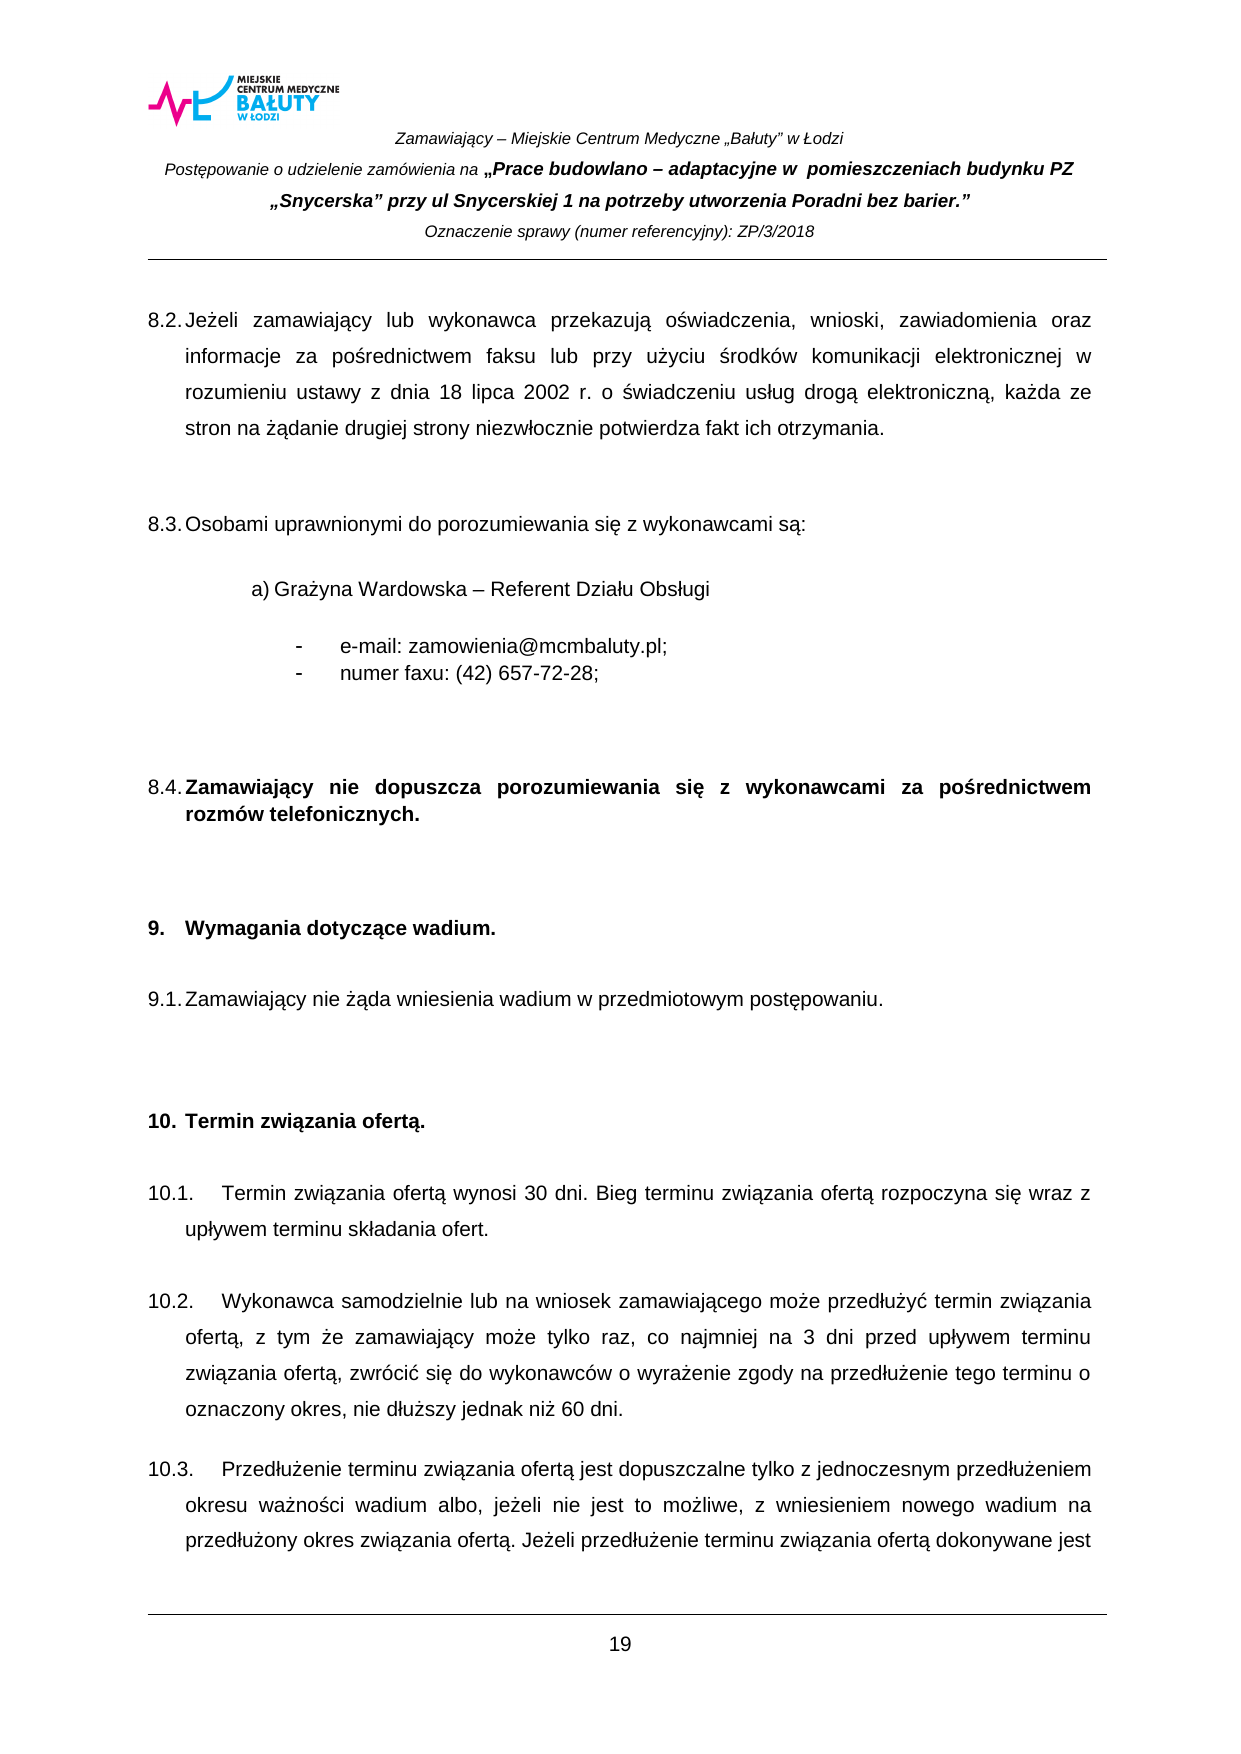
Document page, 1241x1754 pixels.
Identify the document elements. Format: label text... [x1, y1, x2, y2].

list Osobami uprawnionymi do porozumiewania się z wykonawcami są: [148, 512, 1092, 536]
picture [147, 73, 340, 129]
list Zamawiający nie żąda wniesienia wadium w przedmiotowym postępowaniu. [148, 987, 1092, 1011]
list Wymagania dotyczące wadium. [148, 915, 1092, 939]
list Jeżeli zamawiający lub wykonawca przekazują oświadczenia, wnioski, zawiadomienia oraz informacje za pośrednictwem faksu lub przy użyciu środków komunikacji elektronicznej w rozumieniu ustawy z dnia 18 lipca 2002 r. o świadczeniu usług drogą elektroniczną, każda ze stron na żądanie drugiej strony niezwłocznie potwierdza fakt ich otrzymania. [148, 308, 1092, 440]
list Termin związania ofertą. [148, 1109, 1092, 1133]
list numer faxu: (42) 657-72-28; [295, 661, 1092, 685]
list Grażyna Wardowska – Referent Działu Obsługi [251, 577, 1092, 601]
list e-mail: zamowienia@mcmbaluty.pl; [295, 633, 1092, 658]
list Termin związania ofertą wynosi 30 dni. Bieg terminu związania ofertą rozpoczyna się wraz z upływem terminu składania ofert. [148, 1181, 1092, 1241]
list Wykonawca samodzielnie lub na wniosek zamawiającego może przedłużyć termin związania ofertą, z tym że zamawiający może tylko raz, co najmniej na 3 dni przed upływem terminu związania ofertą, zwrócić się do wykonawców o wyrażenie zgody na przedłużenie tego terminu o oznaczony okres, nie dłuższy jednak niż 60 dni. [148, 1289, 1092, 1421]
list Zamawiający nie dopuszcza porozumiewania się z wykonawcami za pośrednictwem rozmów telefonicznych. [148, 774, 1092, 826]
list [148, 1456, 1092, 1552]
